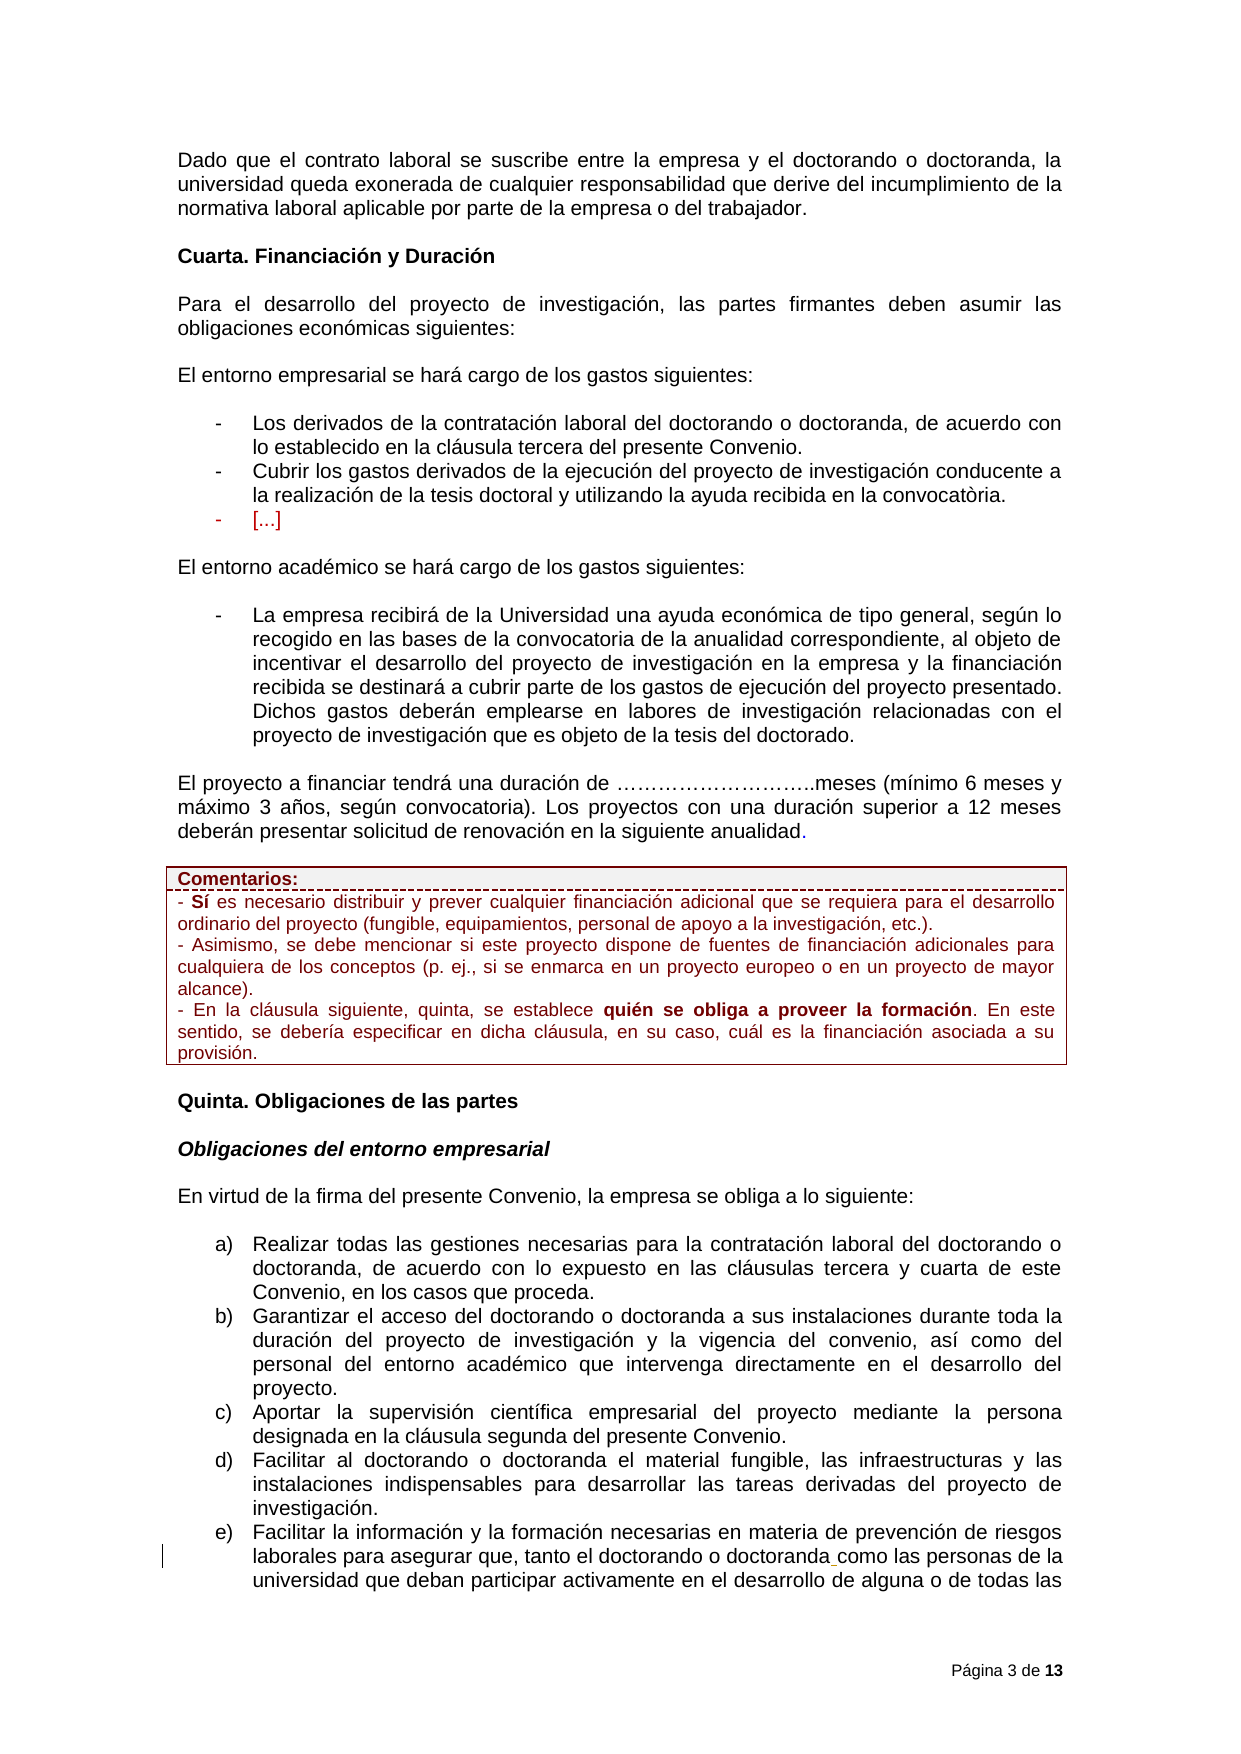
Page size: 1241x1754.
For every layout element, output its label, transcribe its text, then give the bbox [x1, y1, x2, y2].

text Quinta. Obligaciones de las partes [177, 1088, 1063, 1112]
text Para el desarrollo del proyecto de investigación, las partes firmantes deben asumir las obligaciones económicas siguientes: [177, 291, 1063, 339]
list Garantizar el acceso del doctorando o doctoranda a sus instalaciones durante toda la duración del proyecto de investigación y la vigencia del convenio, así como del personal del entorno académico que intervenga directamente en el desarrollo del proyecto. [215, 1304, 1063, 1400]
table_cell - Sí es necesario distribuir y prever cualquier financiación adicional que se requiera para el desarrollo ordinario del proyecto (fungible, equipamientos, personal de apoyo a la investigación, etc.). - Asimismo, se debe mencionar si este proyecto dispone de fuentes de financiación adicionales para cualquiera de los conceptos (p. ej., si se enmarca en un proyecto europeo o en un proyecto de mayor alcance). - En la cláusula siguiente, quinta, se establece quién se obliga a proveer la formación. En este sentido, se debería especificar en dicha cláusula, en su caso, cuál es la financiación asociada a su provisión. [167, 889, 1066, 1063]
list Facilitar al doctorando o doctoranda el material fungible, las infraestructuras y las instalaciones indispensables para desarrollar las tareas derivadas del proyecto de investigación. [215, 1448, 1063, 1520]
text El entorno empresarial se hará cargo de los gastos siguientes: [177, 363, 1063, 387]
list Aportar la supervisión científica empresarial del proyecto mediante la persona designada en la cláusula segunda del presente Convenio. [215, 1400, 1063, 1448]
text Obligaciones del entorno empresarial [177, 1136, 1063, 1160]
list Cubrir los gastos derivados de la ejecución del proyecto de investigación conducente a la realización de la tesis doctoral y utilizando la ayuda recibida en la convocatòria. [215, 459, 1063, 507]
text Cuarta. Financiación y Duración [177, 243, 1063, 267]
list Realizar todas las gestiones necesarias para la contratación laboral del doctorando o doctoranda, de acuerdo con lo expuesto en las cláusulas tercera y cuarta de este Convenio, en los casos que proceda. [215, 1232, 1063, 1304]
table_header Comentarios: [167, 868, 1066, 889]
text Dado que el contrato laboral se suscribe entre la empresa y el doctorando o doctoranda, la universidad queda exonerada de cualquier responsabilidad que derive del incumplimiento de la normativa laboral aplicable por parte de la empresa o del trabajador. [177, 148, 1063, 219]
list La empresa recibirá de la Universidad una ayuda económica de tipo general, según lo recogido en las bases de la convocatoria de la anualidad correspondiente, al objeto de incentivar el desarrollo del proyecto de investigación en la empresa y la financiación recibida se destinará a cubrir parte de los gastos de ejecución del proyecto presentado. Dichos gastos deberán emplearse en labores de investigación relacionadas con el proyecto de investigación que es objeto de la tesis del doctorado. [215, 603, 1063, 747]
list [215, 1520, 1063, 1592]
list [...] [215, 507, 1063, 531]
list Los derivados de la contratación laboral del doctorando o doctoranda, de acuerdo con lo establecido en la cláusula tercera del presente Convenio. [215, 411, 1063, 459]
text En virtud de la firma del presente Convenio, la empresa se obliga a lo siguiente: [177, 1184, 1063, 1208]
text El proyecto a financiar tendrá una duración de ………………………..meses (mínimo 6 meses y máximo 3 años, según convocatoria). Los proyectos con una duración superior a 12 meses deberán presentar solicitud de renovación en la siguiente anualidad. [177, 771, 1063, 842]
text El entorno académico se hará cargo de los gastos siguientes: [177, 555, 1063, 579]
